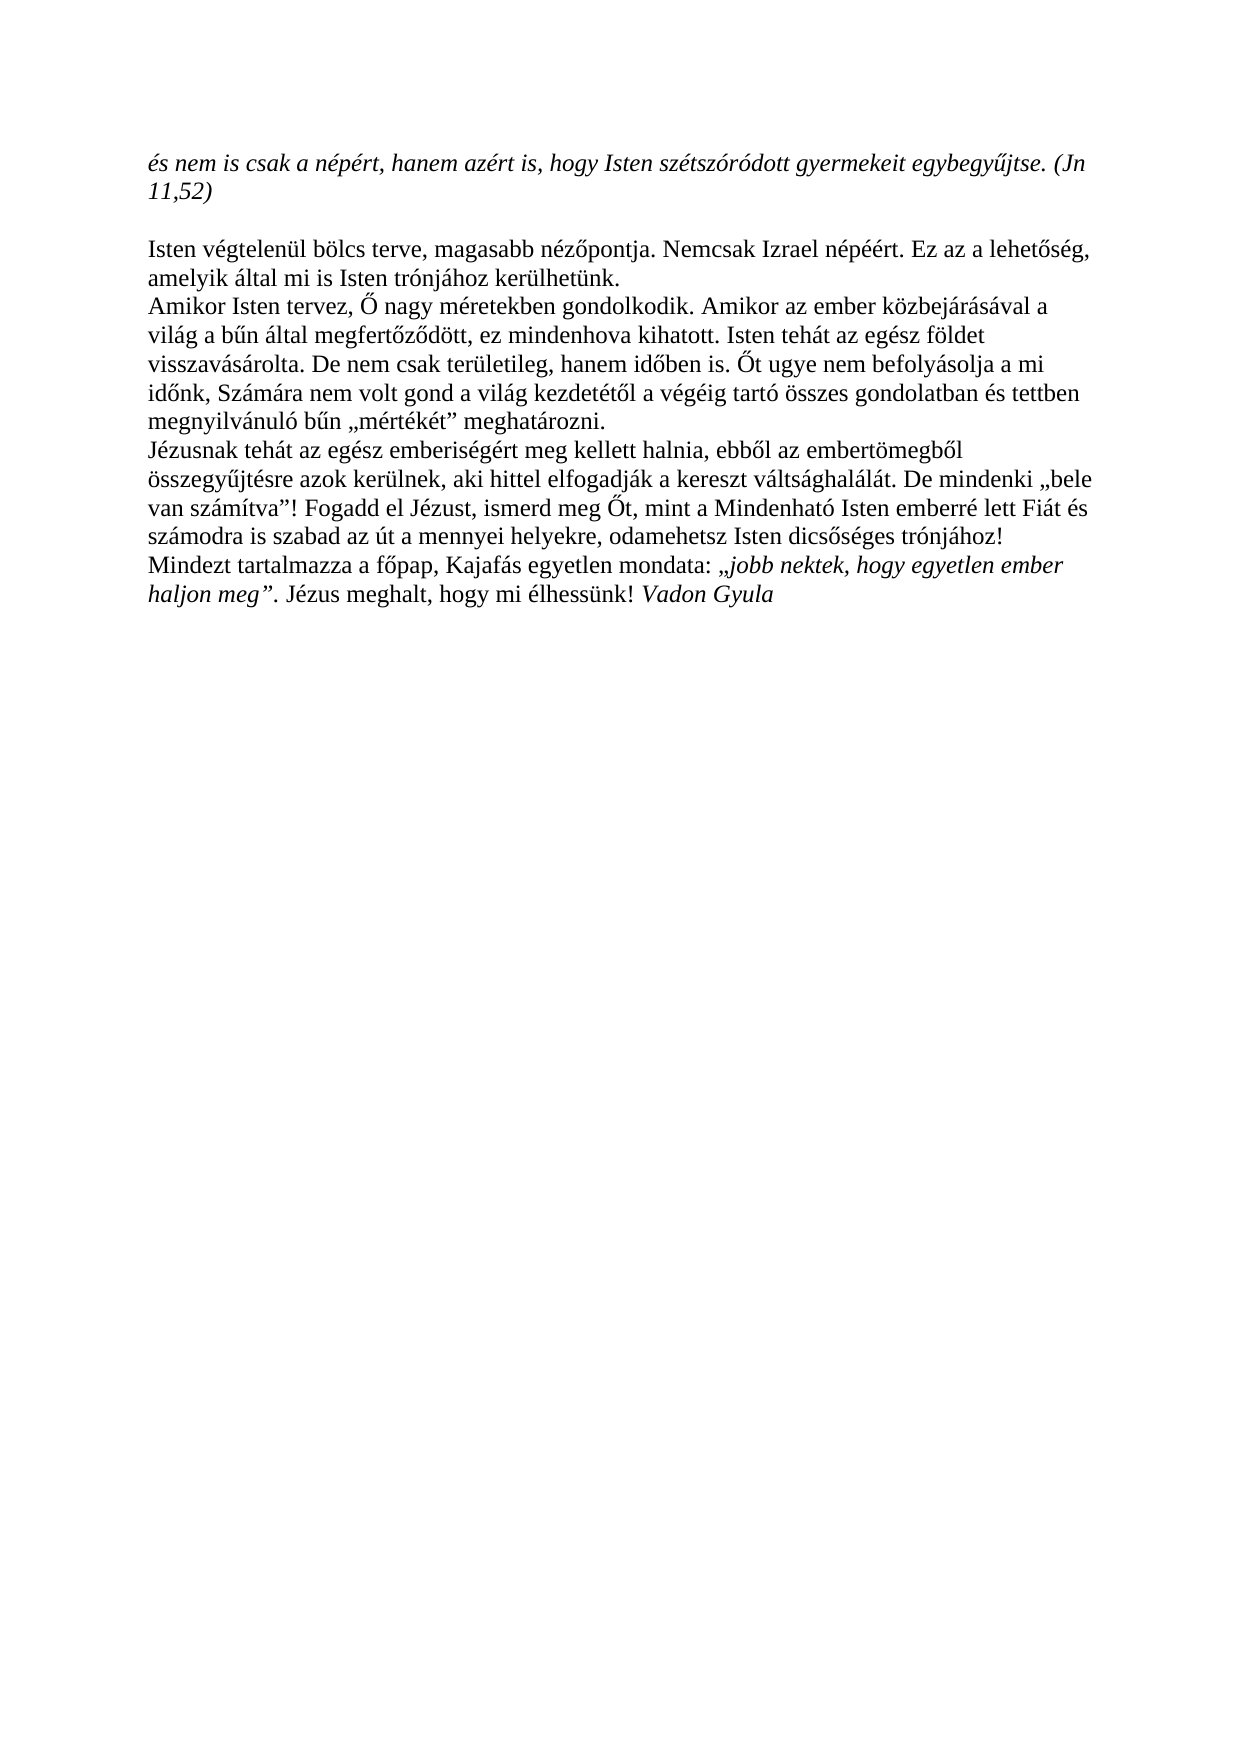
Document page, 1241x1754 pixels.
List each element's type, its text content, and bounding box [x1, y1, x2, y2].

text Mindezt tartalmazza a főpap, Kajafás egyetlen mondata: „jobb nektek, hogy egyetlen ember haljon meg”. Jézus meghalt, hogy mi élhessünk! Vadon Gyula [148, 550, 1093, 608]
text és nem is csak a népért, hanem azért is, hogy Isten szétszóródott gyermekeit egybegyűjtse. (Jn 11,52) [148, 148, 1093, 205]
text Amikor Isten tervez, Ő nagy méretekben gondolkodik. Amikor az ember közbejárásával a világ a bűn által megfertőződött, ez mindenhova kihatott. Isten tehát az egész földet visszavásárolta. De nem csak területileg, hanem időben is. Őt ugye nem befolyásolja a mi időnk, Számára nem volt gond a világ kezdetétől a végéig tartó összes gondolatban és tettben megnyilvánuló bűn „mértékét” meghatározni. [148, 291, 1093, 435]
text Jézusnak tehát az egész emberiségért meg kellett halnia, ebből az embertömegből összegyűjtésre azok kerülnek, aki hittel elfogadják a kereszt váltsághalálát. De mindenki „bele van számítva”! Fogadd el Jézust, ismerd meg Őt, mint a Mindenható Isten emberré lett Fiát és számodra is szabad az út a mennyei helyekre, odamehetsz Isten dicsőséges trónjához! [148, 435, 1093, 550]
text Isten végtelenül bölcs terve, magasabb nézőpontja. Nemcsak Izrael népéért. Ez az a lehetőség, amelyik által mi is Isten trónjához kerülhetünk. [148, 234, 1093, 291]
